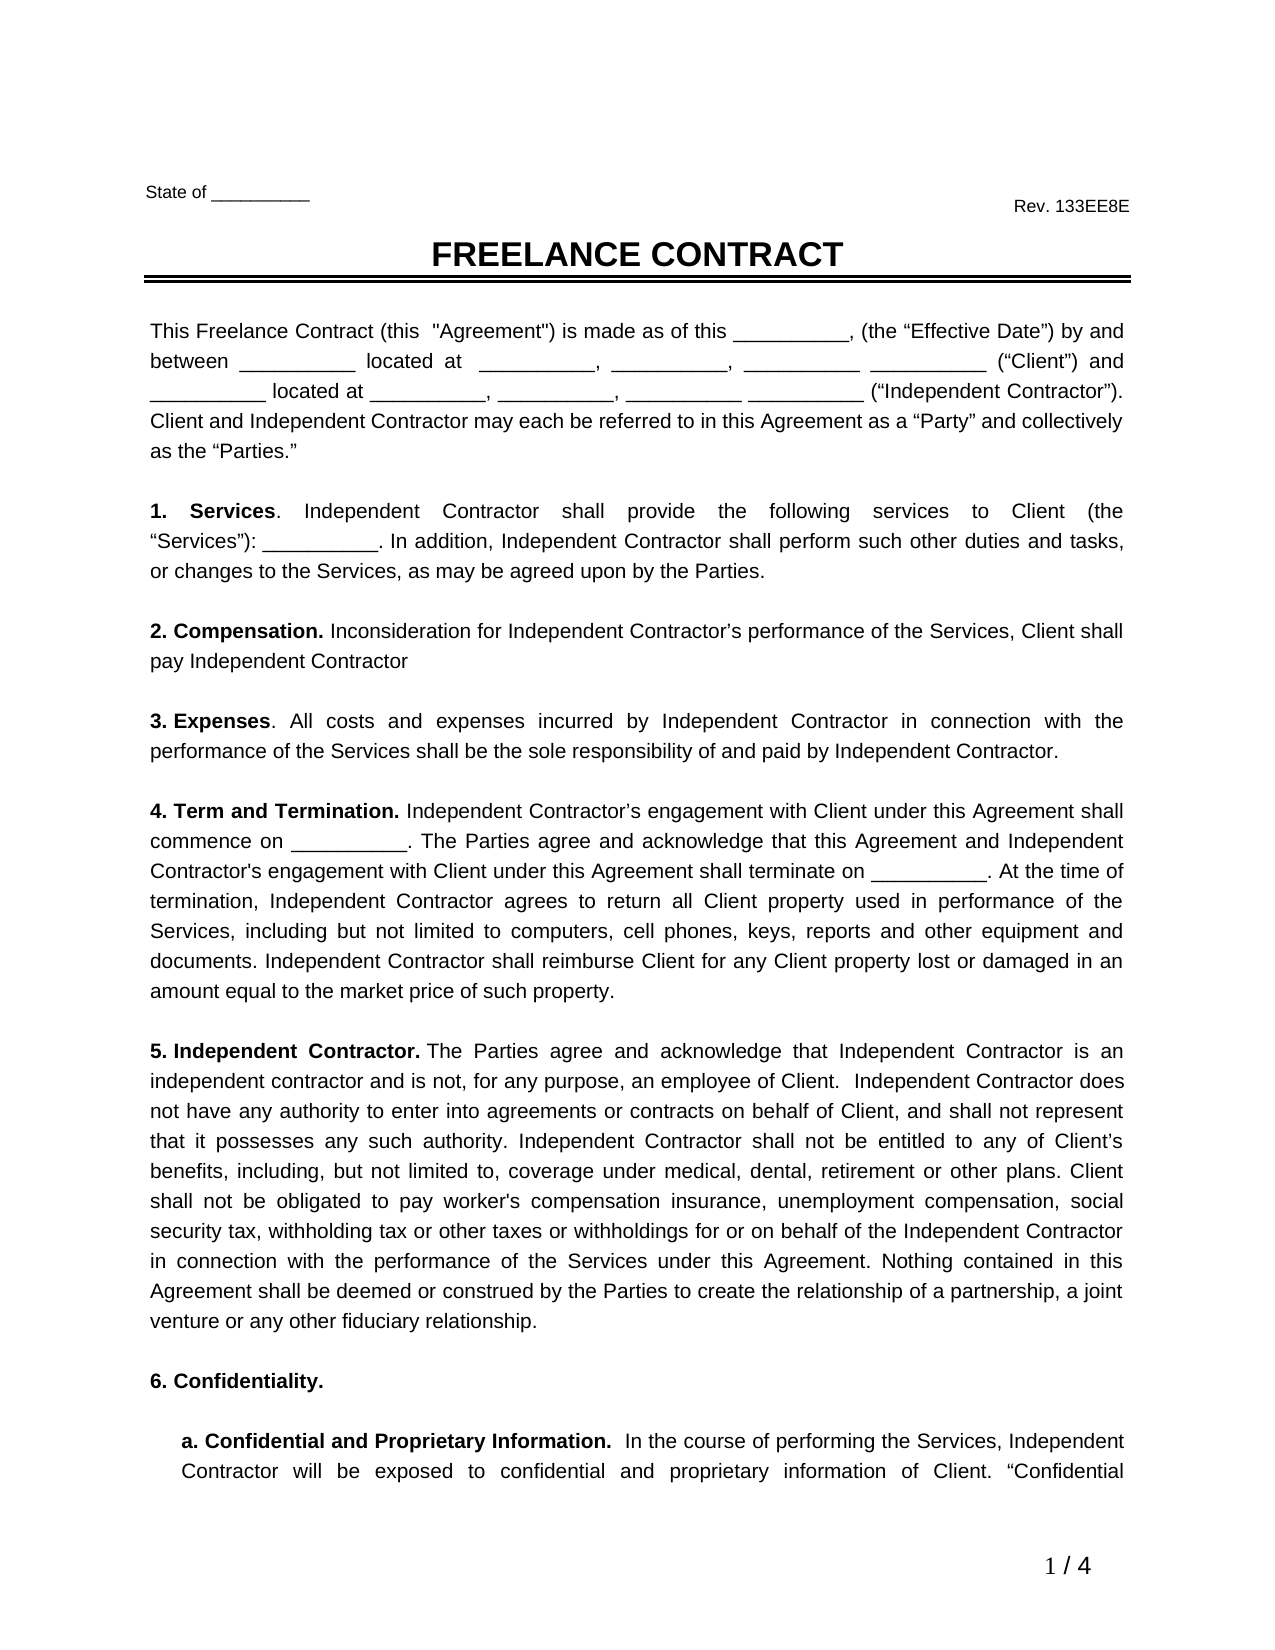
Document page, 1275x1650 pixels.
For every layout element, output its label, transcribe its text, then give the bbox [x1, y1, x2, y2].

text 3. Expenses. All costs and expenses incurred by Independent Contractor in connection with the performance of the Services shall be the sole responsibility of and paid by Independent Contractor. [150, 703, 1125, 763]
text 4. Term and Termination. Independent Contractor’s engagement with Client under this Agreement shall commence on __________. The Parties agree and acknowledge that this Agreement and Independent Contractor's engagement with Client under this Agreement shall terminate on __________. At the time of termination, Independent Contractor agrees to return all Client property used in performance of the Services, including but not limited to computers, cell phones, keys, reports and other equipment and documents. Independent Contractor shall reimburse Client for any Client property lost or damaged in an amount equal to the market price of such property. [150, 793, 1125, 1003]
text 6. Confidentiality. [150, 1363, 1125, 1393]
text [181, 1423, 1125, 1483]
table_header State of __________ [144, 180, 637, 232]
text 1. Services. Independent Contractor shall provide the following services to Client (the “Services”): __________. In addition, Independent Contractor shall perform such other duties and tasks, or changes to the Services, as may be agreed upon by the Parties. [150, 493, 1125, 583]
text 2. Compensation. Inconsideration for Independent Contractor’s performance of the Services, Client shall pay Independent Contractor [150, 613, 1125, 673]
table_header Rev. 133EE8E [638, 180, 1131, 232]
table_cell FREELANCE CONTRACT [144, 232, 1131, 275]
text 5. Independent Contractor. The Parties agree and acknowledge that Independent Contractor is an independent contractor and is not, for any purpose, an employee of Client. Independent Contractor does not have any authority to enter into agreements or contracts on behalf of Client, and shall not represent that it possesses any such authority. Independent Contractor shall not be entitled to any of Client’s benefits, including, but not limited to, coverage under medical, dental, retirement or other plans. Client shall not be obligated to pay worker's compensation insurance, unemployment compensation, social security tax, withholding tax or other taxes or withholdings for or on behalf of the Independent Contractor in connection with the performance of the Services under this Agreement. Nothing contained in this Agreement shall be deemed or construed by the Parties to create the relationship of a partnership, a joint venture or any other fiduciary relationship. [150, 1033, 1125, 1333]
text This Freelance Contract (this "Agreement") is made as of this __________, (the “Effective Date”) by and between __________ located at __________, __________, __________ __________ (“Client”) and __________ located at __________, __________, __________ __________ (“Independent Contractor”). Client and Independent Contractor may each be referred to in this Agreement as a “Party” and collectively as the “Parties.” [150, 313, 1125, 463]
